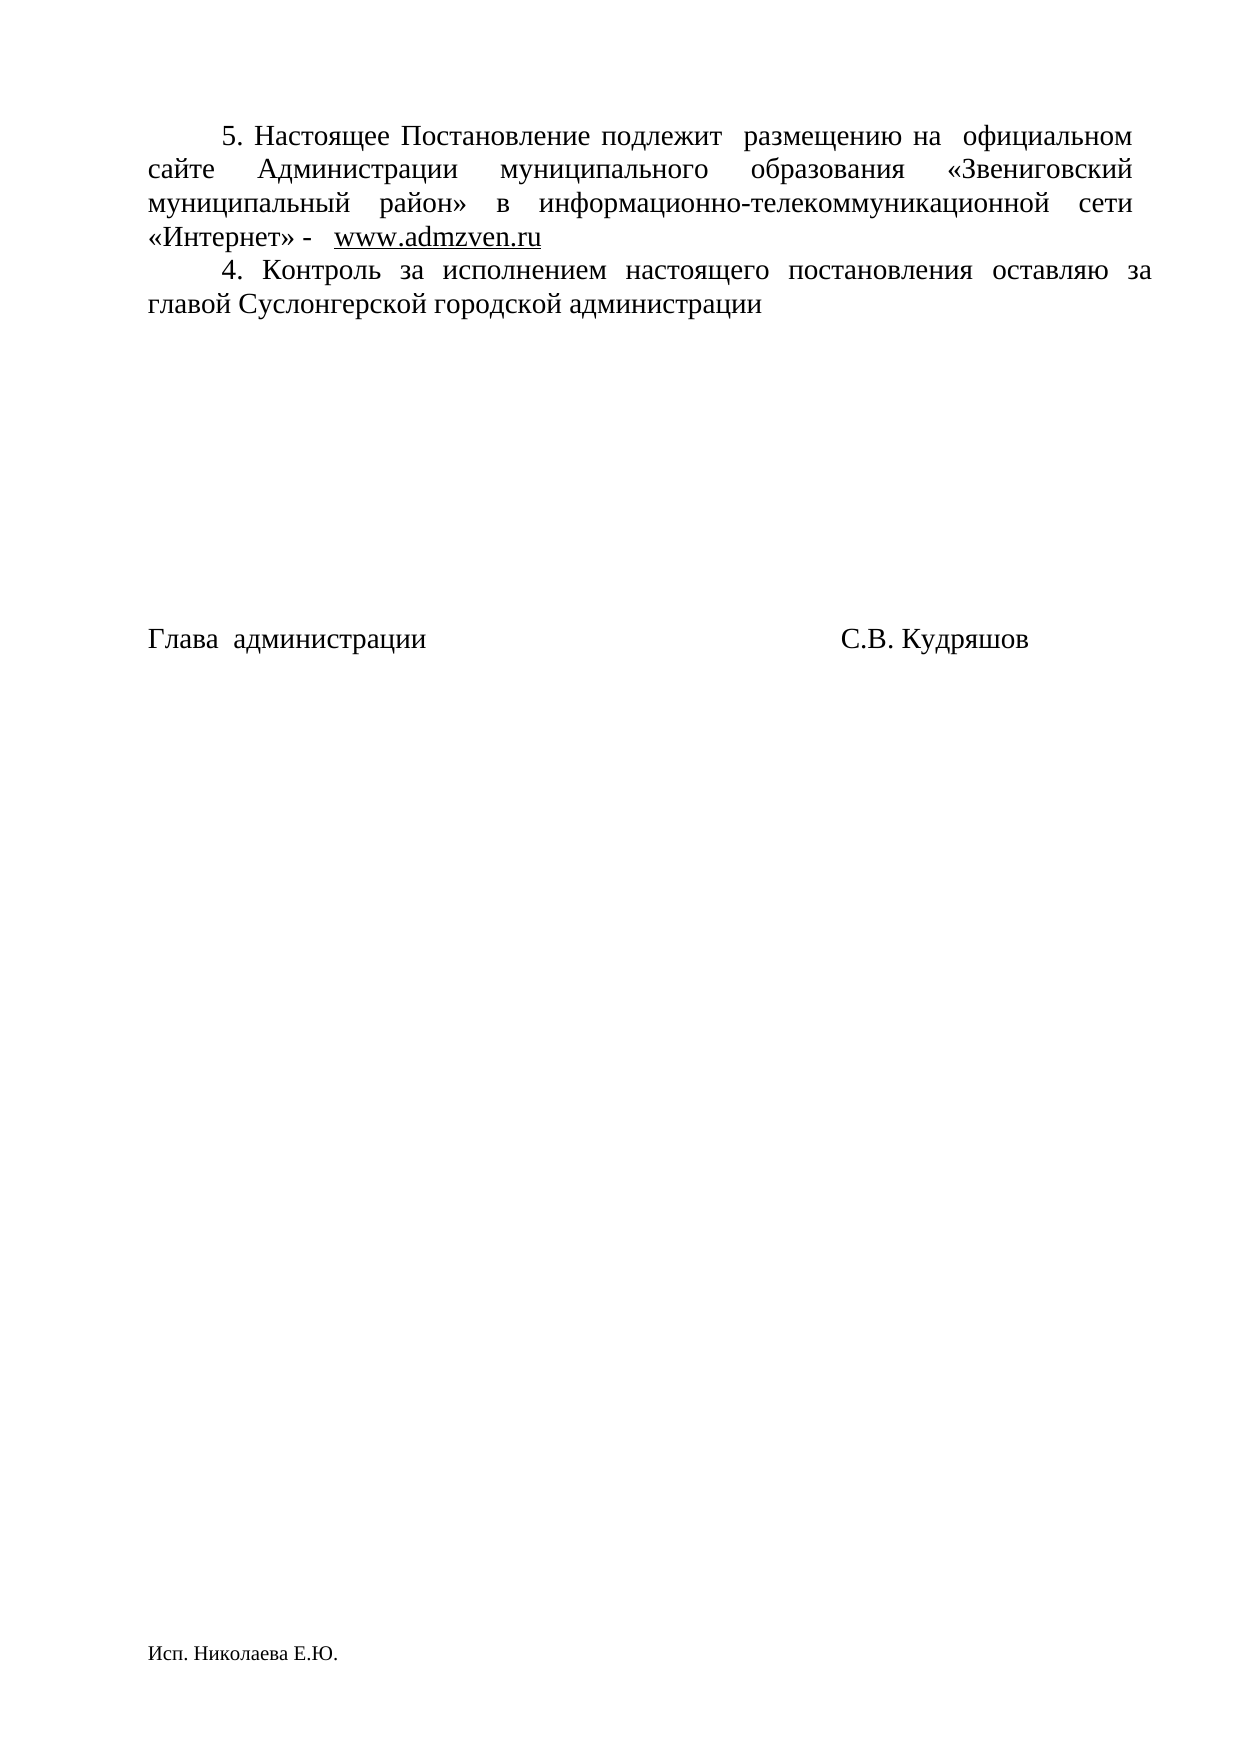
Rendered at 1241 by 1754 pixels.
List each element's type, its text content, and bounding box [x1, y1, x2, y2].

text 5. Настоящее Постановление подлежит размещению на официальном сайте Администрации муниципального образования «Звениговский муниципальный район» в информационно-телекоммуникационной сети «Интернет» - www.admzven.ru [148, 118, 1133, 252]
text 4. Контроль за исполнением настоящего постановления оставляю за главой Суслонгерской городской администрации [148, 252, 1152, 319]
text Глава администрации С.В. Кудряшов [148, 621, 1152, 655]
text Исп. Николаева Е.Ю. [148, 1641, 1152, 1665]
